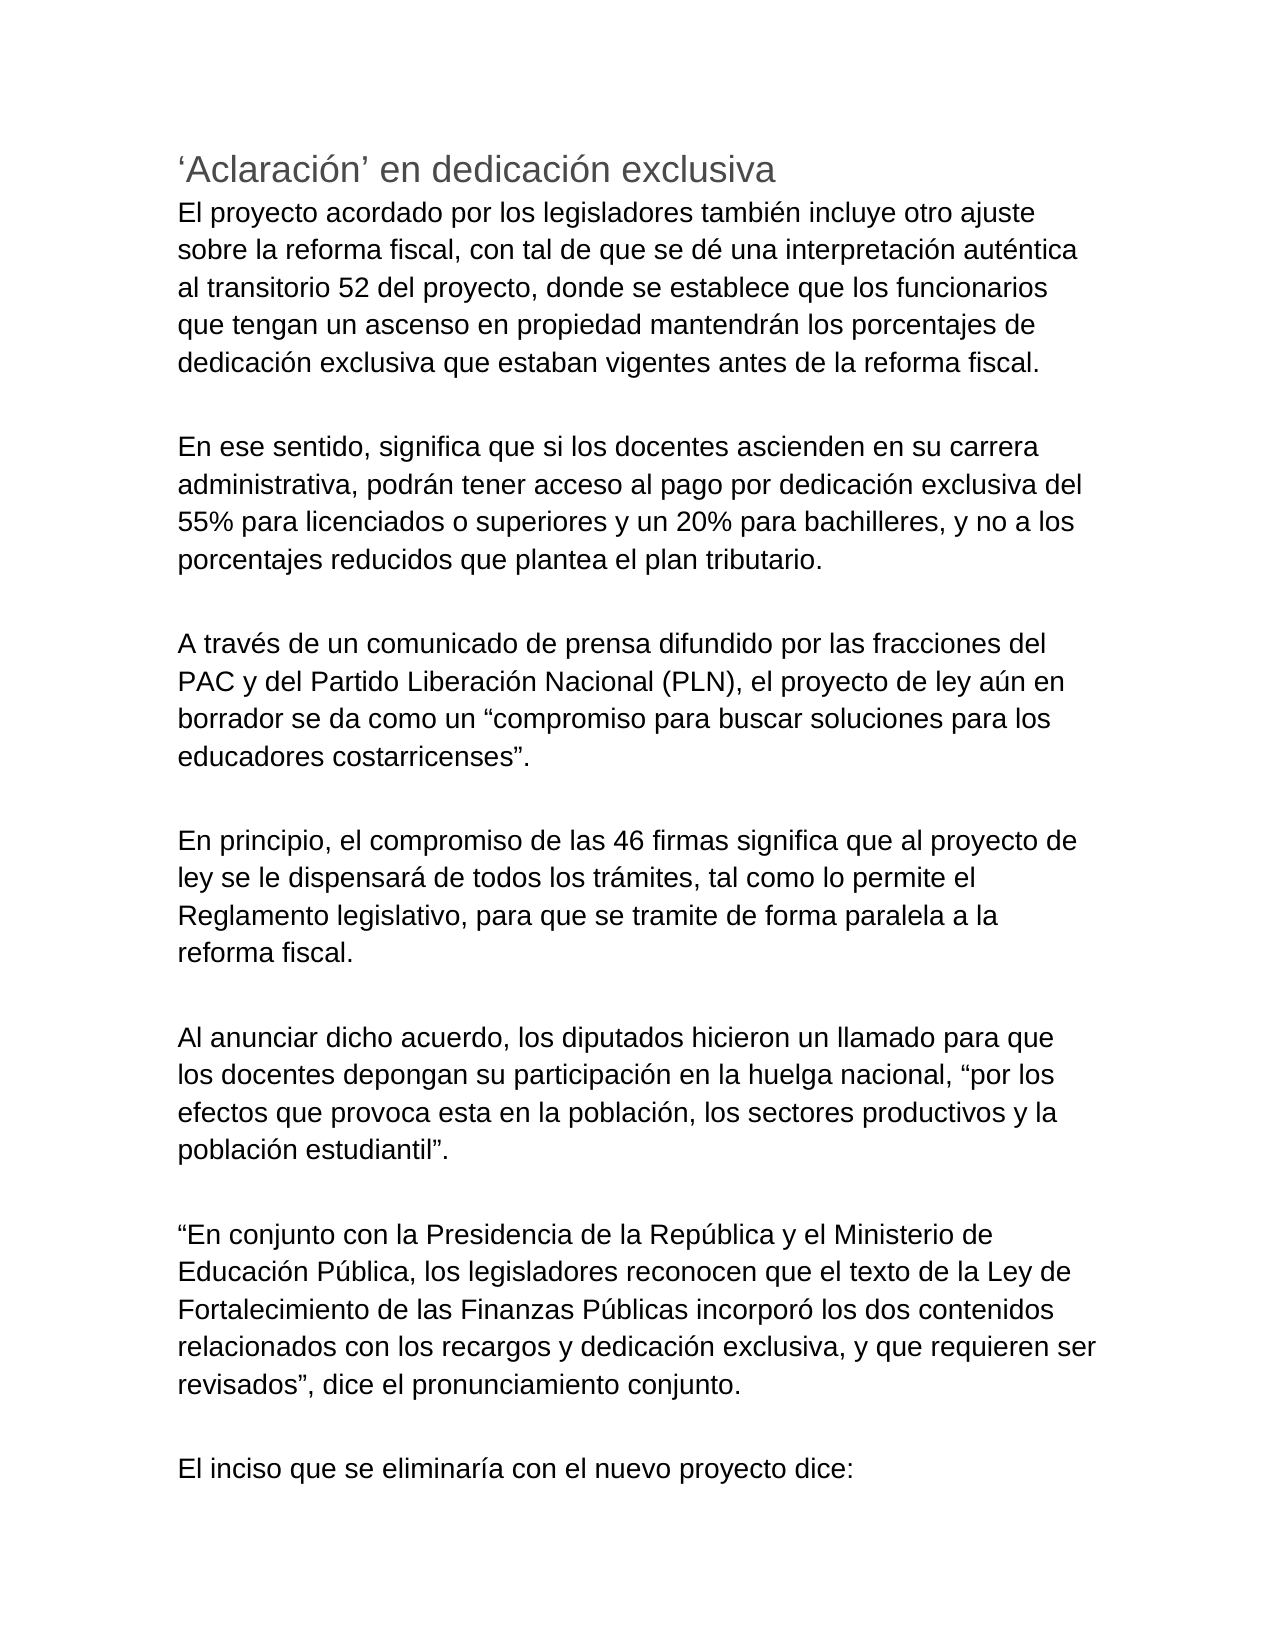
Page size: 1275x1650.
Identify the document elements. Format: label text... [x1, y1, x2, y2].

text El inciso que se eliminaría con el nuevo proyecto dice: [177, 1447, 1098, 1484]
text ‘Aclaración’ en dedicación exclusiva [177, 148, 1098, 191]
text Al anunciar dicho acuerdo, los diputados hicieron un llamado para que los docentes depongan su participación en la huelga nacional, “por los efectos que provoca esta en la población, los sectores productivos y la población estudiantil”. [177, 1016, 1098, 1166]
text El proyecto acordado por los legisladores también incluye otro ajuste sobre la reforma fiscal, con tal de que se dé una interpretación auténtica al transitorio 52 del proyecto, donde se establece que los funcionarios que tengan un ascenso en propiedad mantendrán los porcentajes de dedicación exclusiva que estaban vigentes antes de la reforma fiscal. [177, 191, 1098, 378]
text En ese sentido, significa que si los docentes ascienden en su carrera administrativa, podrán tener acceso al pago por dedicación exclusiva del 55% para licenciados o superiores y un 20% para bachilleres, y no a los porcentajes reducidos que plantea el plan tributario. [177, 425, 1098, 575]
text A través de un comunicado de prensa difundido por las fracciones del PAC y del Partido Liberación Nacional (PLN), el proyecto de ley aún en borrador se da como un “compromiso para buscar soluciones para los educadores costarricenses”. [177, 622, 1098, 772]
text En principio, el compromiso de las 46 firmas significa que al proyecto de ley se le dispensará de todos los trámites, tal como lo permite el Reglamento legislativo, para que se tramite de forma paralela a la reforma fiscal. [177, 819, 1098, 969]
text “En conjunto con la Presidencia de la República y el Ministerio de Educación Pública, los legisladores reconocen que el texto de la Ley de Fortalecimiento de las Finanzas Públicas incorporó los dos contenidos relacionados con los recargos y dedicación exclusiva, y que requieren ser revisados”, dice el pronunciamiento conjunto. [177, 1213, 1098, 1400]
